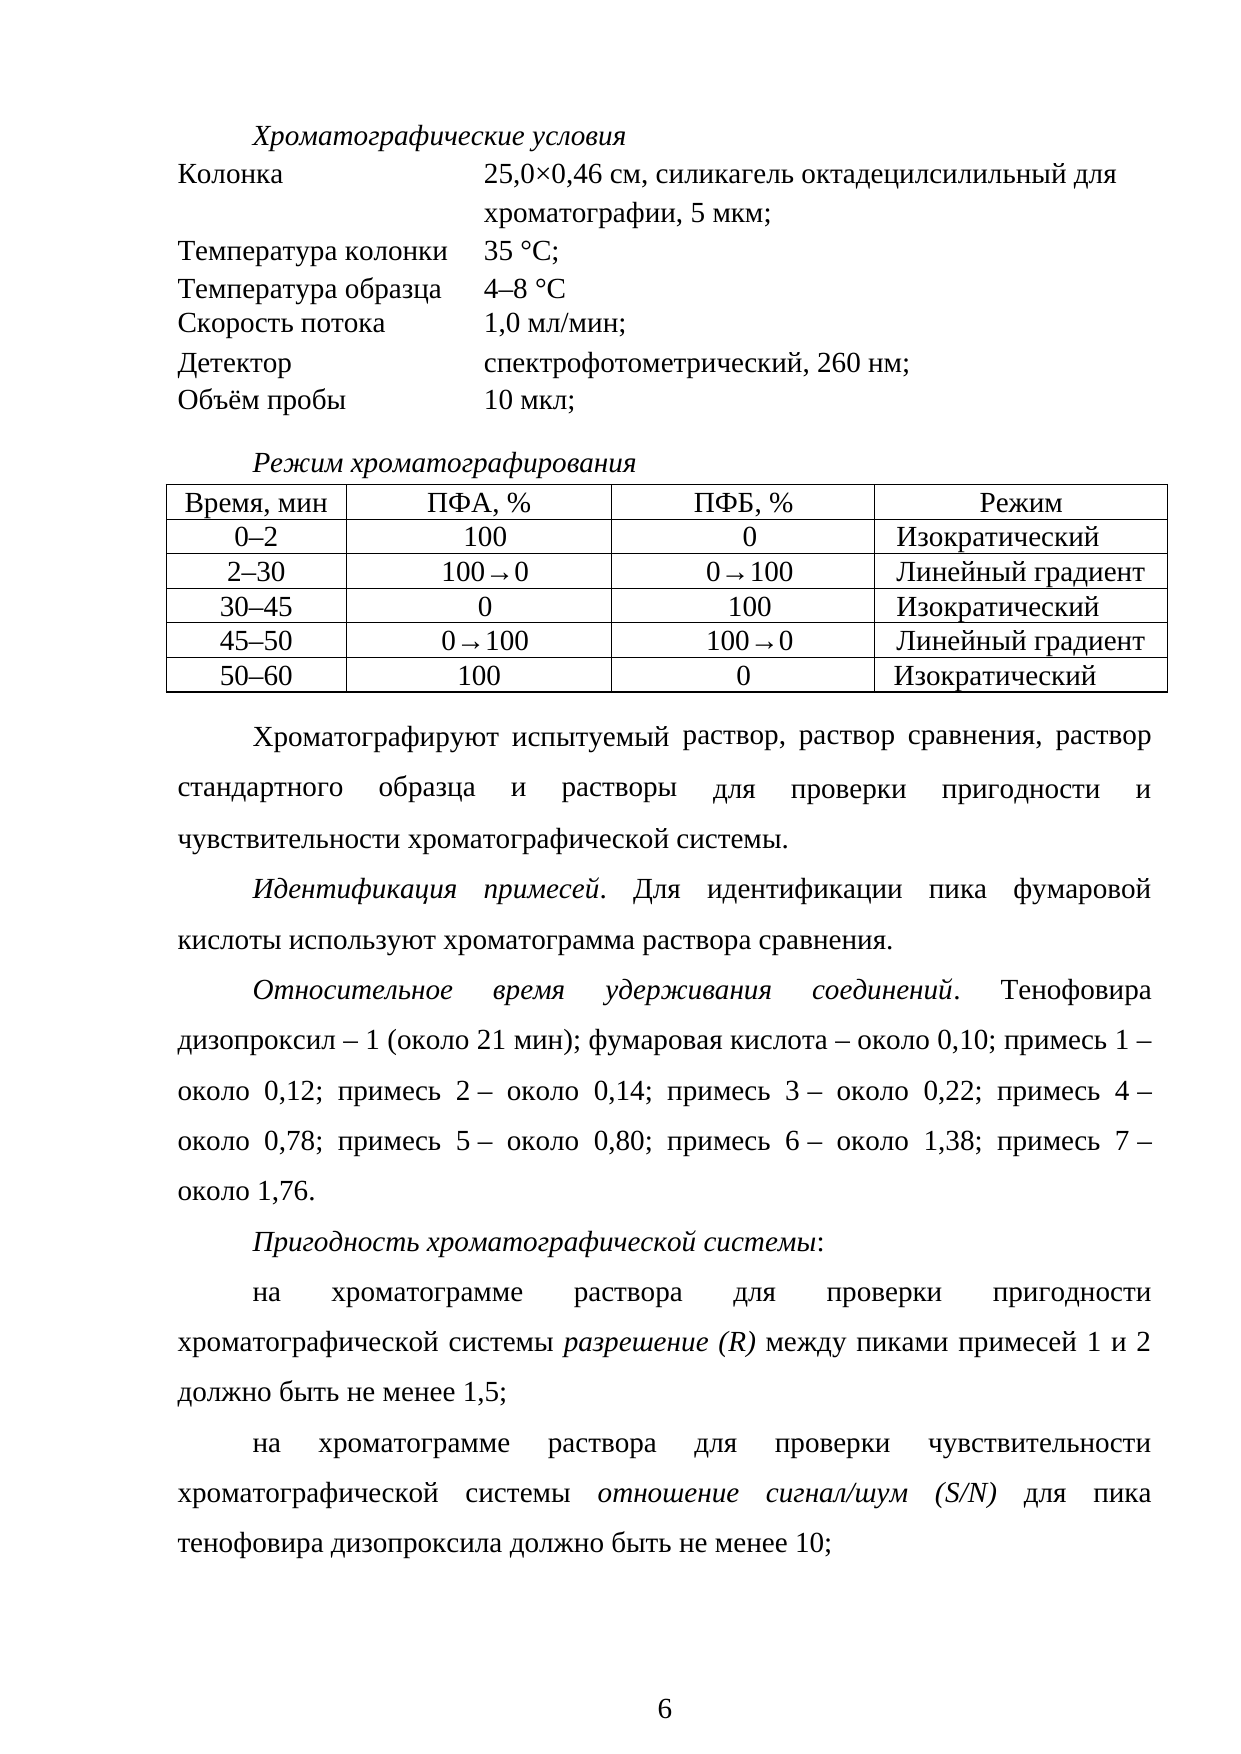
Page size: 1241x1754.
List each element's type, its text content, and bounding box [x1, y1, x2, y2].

table_cell 0 [612, 658, 874, 691]
table_cell 100 [612, 589, 874, 622]
text Пригодность хроматографической системы: [177, 1224, 1152, 1257]
table_cell 100→0 [347, 554, 611, 588]
table_cell 50–60 [167, 658, 346, 691]
text Идентификация примесей. Для идентификации пика фумаровой кислоты используют хроматограмма раствора сравнения. [177, 871, 1152, 955]
table_cell Изократический [875, 520, 1167, 553]
table_cell 2–30 [167, 554, 346, 588]
table_header Колонка [166, 157, 472, 233]
table_cell Линейный градиент [875, 554, 1167, 588]
text Хроматографируют испытуемый раствор, раствор сравнения, раствор стандартного образца и растворы для проверки пригодности и чувствительности хроматографической системы. [177, 717, 1152, 855]
table_header Время, мин [167, 485, 346, 518]
table_cell 0→100 [347, 623, 611, 657]
table_cell Температура образца [166, 271, 472, 306]
table_cell спектрофотометрический, 260 нм; [473, 345, 1167, 382]
table_cell Изократический [875, 589, 1167, 622]
table_cell 100 [347, 658, 611, 691]
table_cell Линейный градиент [875, 623, 1167, 657]
text Режим хроматографирования [177, 445, 1152, 479]
table_cell 0→100 [612, 554, 874, 588]
text Относительное время удерживания соединений. Тенофовира дизопроксил – 1 (около 21 мин); фумаровая кислота – около 0,10; примесь 1 – около 0,12; примесь 2 – около 0,14; примесь 3 – около 0,22; примесь 4 – около 0,78; примесь 5 – около 0,80; примесь 6 – около 1,38; примесь 7 – около 1,76. [177, 972, 1152, 1207]
table_cell Объём пробы [166, 383, 472, 420]
table_cell 35 °С; [473, 233, 1167, 271]
table_cell Детектор [166, 345, 472, 382]
table_cell 100→0 [612, 623, 874, 657]
table_cell 10 мкл; [473, 383, 1167, 420]
table_header Режим [875, 485, 1167, 518]
text на хроматограмме раствора для проверки пригодности хроматографической системы разрешение (R) между пиками примесей 1 и 2 должно быть не менее 1,5; [177, 1274, 1152, 1408]
table_cell 4–8 °С [473, 271, 1167, 306]
text на хроматограмме раствора для проверки чувствительности хроматографической системы отношение сигнал/шум (S/N) для пика тенофовира дизопроксила должно быть не менее 10; [177, 1425, 1152, 1559]
table_cell Изократический [875, 658, 1167, 691]
text Хроматографические условия [177, 118, 1152, 152]
table_cell 30–45 [167, 589, 346, 622]
table_cell 0 [347, 589, 611, 622]
table_cell 0–2 [167, 520, 346, 553]
table_cell Температура колонки [166, 233, 472, 271]
table_cell 45–50 [167, 623, 346, 657]
table_cell 0 [612, 520, 874, 553]
table_cell 100 [347, 520, 611, 553]
table_cell Скорость потока [166, 306, 472, 345]
table_header 25,0×0,46 см, силикагель октадецилсилильный для хроматографии, 5 мкм; [473, 157, 1167, 233]
table_cell 1,0 мл/мин; [473, 306, 1167, 345]
table_header ПФБ, % [612, 485, 874, 518]
table_header ПФА, % [347, 485, 611, 518]
